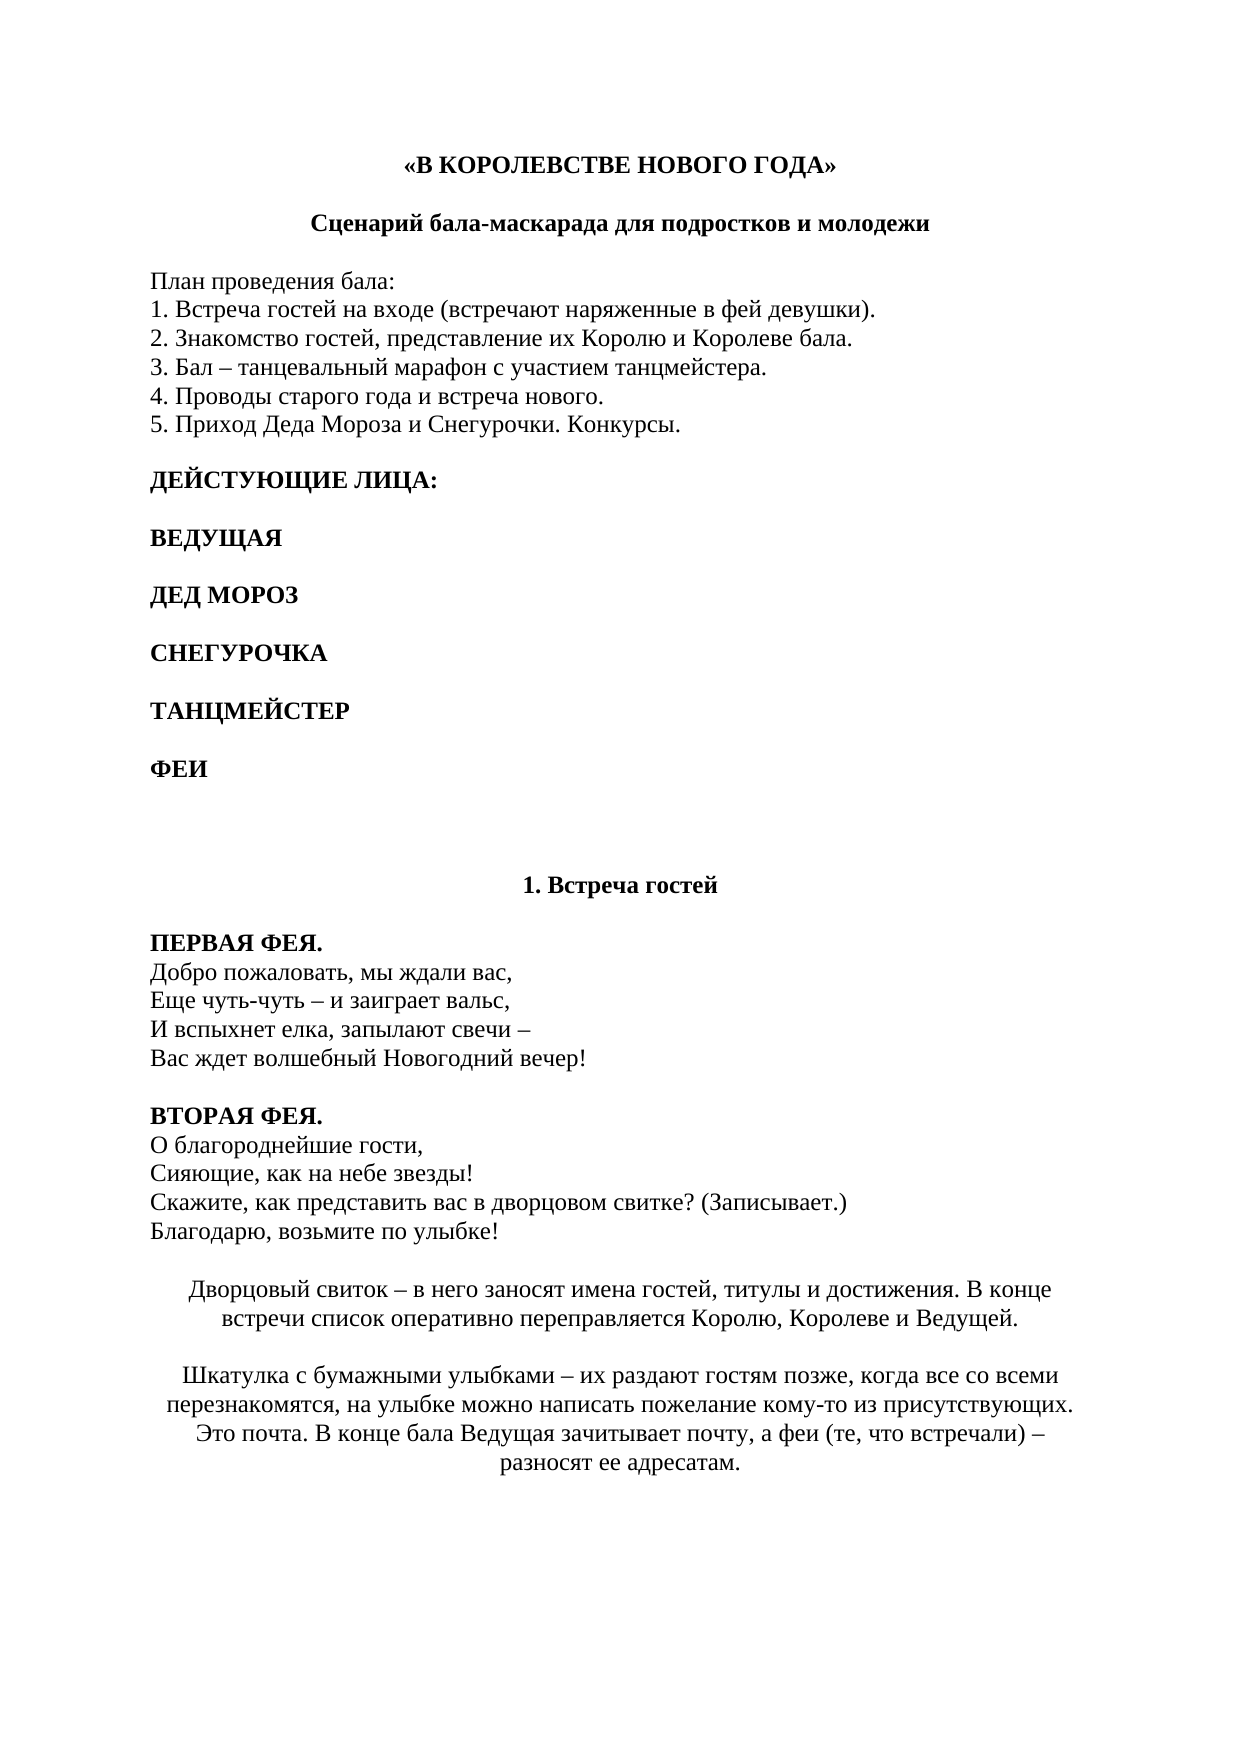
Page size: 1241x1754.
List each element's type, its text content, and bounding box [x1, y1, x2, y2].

text Сценарий бала-маскарада для подростков и молодежи [150, 208, 1090, 237]
text Шкатулка с бумажными улыбками – их раздают гостям позже, когда все со всеми перезнакомятся, на улыбке можно написать пожелание кому-то из присутствующих. Это почта. В конце бала Ведущая зачитывает почту, а феи (те, что встречали) – разносят ее адресатам. [150, 1361, 1090, 1476]
text ПЕРВАЯ ФЕЯ. Добро пожаловать, мы ждали вас, Еще чуть-чуть – и заиграет вальс, И вспыхнет елка, запылают свечи – Вас ждет волшебный Новогодний вечер! [150, 928, 1090, 1072]
text ФЕИ [150, 754, 1090, 783]
text «В КОРОЛЕВСТВЕ НОВОГО ГОДА» [150, 150, 1090, 179]
text 1. Встреча гостей [150, 870, 1090, 899]
text ТАНЦМЕЙСТЕР [150, 696, 1090, 725]
text ДЕД МОРОЗ [150, 581, 1090, 609]
text ВЕДУЩАЯ [150, 523, 1090, 551]
text СНЕГУРОЧКА [150, 638, 1090, 667]
text ВТОРАЯ ФЕЯ. О благороднейшие гости, Сияющие, как на небе звезды! Скажите, как представить вас в дворцовом свитке? (Записывает.) Благодарю, возьмите по улыбке! [150, 1101, 1090, 1245]
text Дворцовый свиток – в него заносят имена гостей, титулы и достижения. В конце встречи список оперативно переправляется Королю, Королеве и Ведущей. [150, 1274, 1090, 1331]
text План проведения бала: 1. Встреча гостей на входе (встречают наряженные в фей девушки). 2. Знакомство гостей, представление их Королю и Королеве бала. 3. Бал – танцевальный марафон с участием танцмейстера. 4. Проводы старого года и встреча нового. 5. Приход Деда Мороза и Снегурочки. Конкурсы. ДЕЙСТУЮЩИЕ ЛИЦА: [150, 266, 1090, 493]
